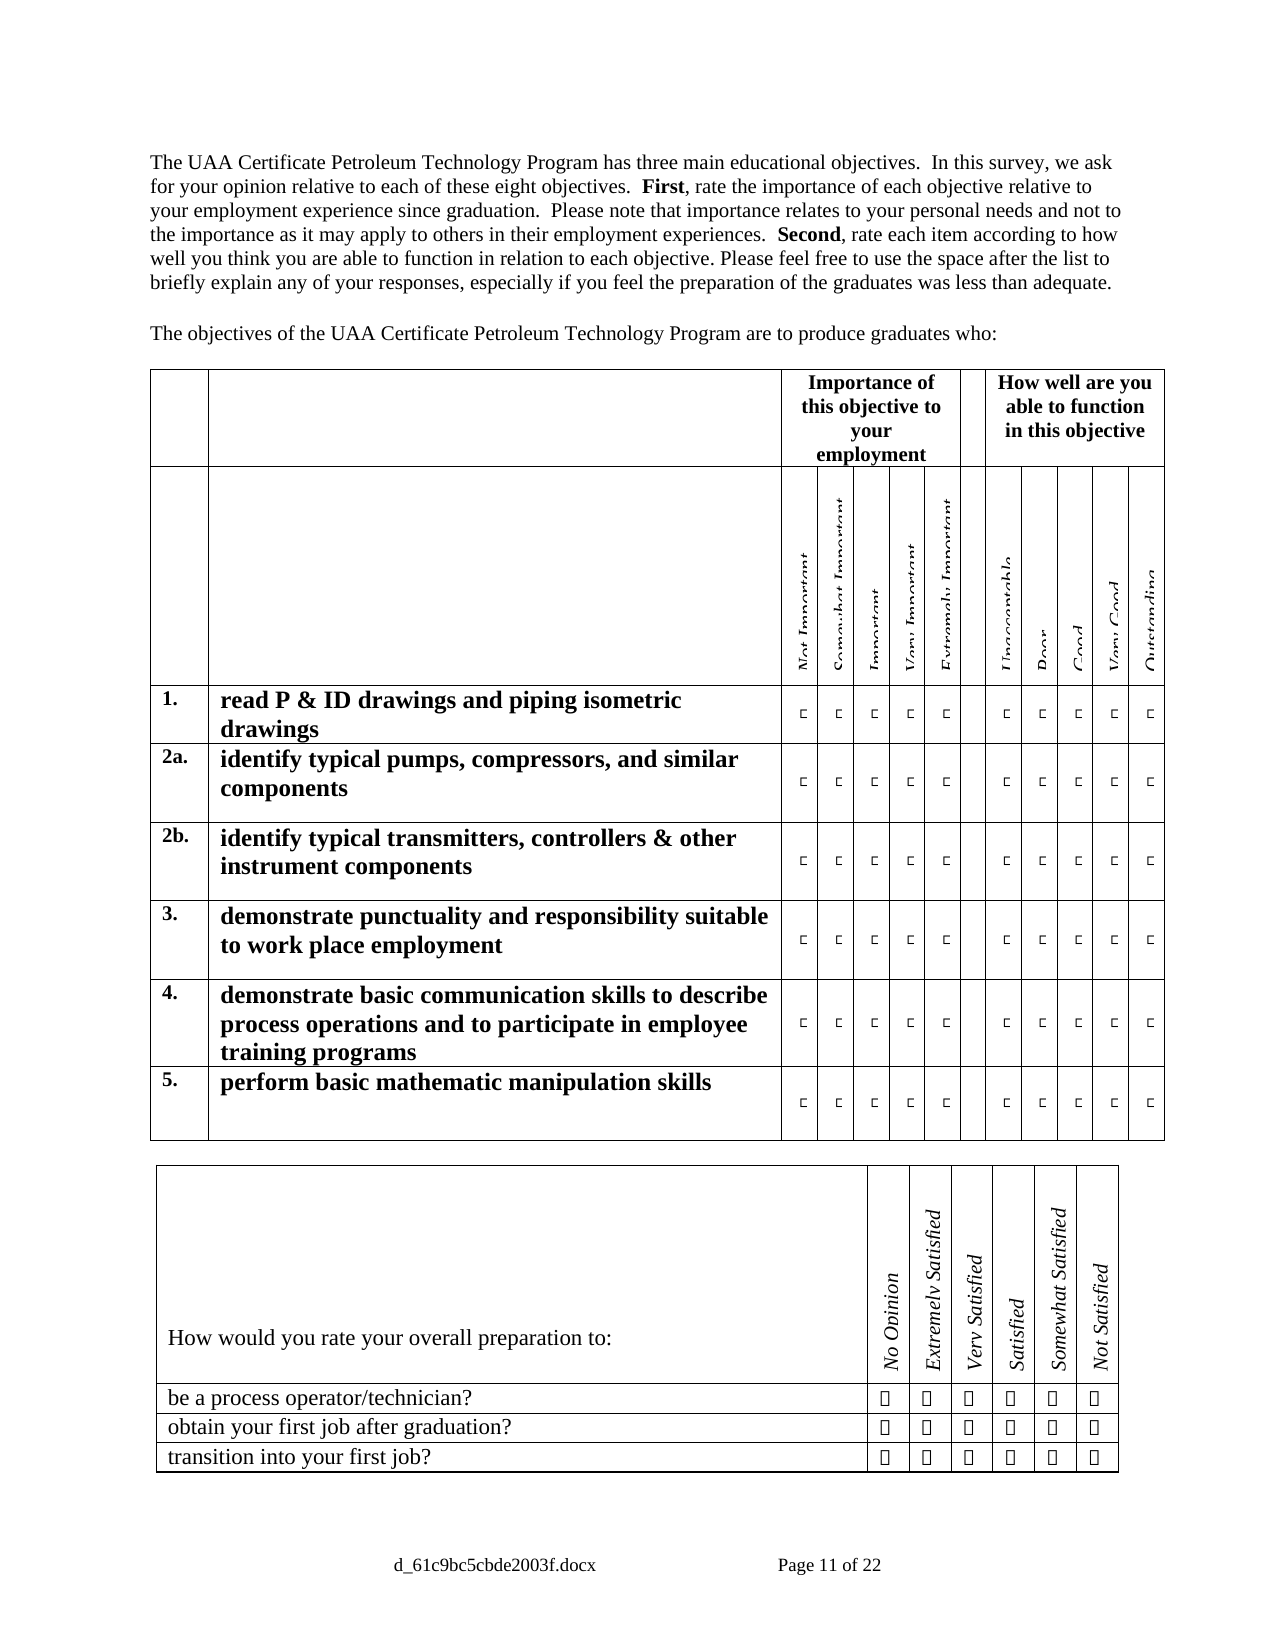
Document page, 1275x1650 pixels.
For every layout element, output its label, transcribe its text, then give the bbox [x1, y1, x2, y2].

table_cell 2a. [151, 744, 208, 822]
table_cell  [1093, 744, 1128, 822]
table_header No Opinion [868, 1166, 909, 1383]
table_cell  [890, 686, 924, 743]
table_cell Unacceptable [986, 467, 1021, 684]
table_cell  [1035, 1414, 1076, 1442]
table_cell  [782, 823, 817, 900]
table_cell demonstrate basic communication skills to describe process operations and to participate in employee training programs [209, 980, 781, 1066]
table_cell Outstanding [1129, 467, 1164, 684]
table_cell demonstrate punctuality and responsibility suitable to work place employment [209, 901, 781, 979]
table_cell perform basic mathematic manipulation skills [209, 1067, 781, 1139]
table_cell 2b. [151, 823, 208, 900]
table_cell  [1093, 980, 1128, 1066]
table_cell  [1022, 980, 1057, 1066]
table_cell  [868, 1443, 909, 1471]
table_cell  [818, 901, 853, 979]
table_cell  [1058, 980, 1092, 1066]
table_cell  [986, 980, 1021, 1066]
table_cell  [1129, 823, 1164, 900]
table_cell  [1077, 1443, 1118, 1471]
table_cell  [986, 686, 1021, 743]
table_cell  [925, 1067, 960, 1139]
table_cell  [1058, 823, 1092, 900]
table_header Somewhat Satisfied [1035, 1166, 1076, 1383]
table_cell  [1022, 901, 1057, 979]
table_cell  [1093, 1067, 1128, 1139]
table_cell  [1129, 1067, 1164, 1139]
table_cell  [818, 744, 853, 822]
table_cell [961, 467, 985, 684]
table_cell  [993, 1384, 1034, 1412]
table_cell [961, 744, 985, 822]
table_header Very Satisfied [952, 1166, 992, 1383]
table_cell Good [1058, 467, 1092, 684]
table_cell  [1022, 744, 1057, 822]
table_header How well are you able to function in this objective [986, 370, 1164, 466]
table_cell 1. [151, 686, 208, 743]
table_cell  [890, 1067, 924, 1139]
table_cell  [818, 686, 853, 743]
table_cell  [890, 823, 924, 900]
table_cell  [925, 980, 960, 1066]
table_cell  [910, 1384, 951, 1412]
table_header [151, 370, 208, 466]
table_cell  [1093, 901, 1128, 979]
table_header [961, 370, 985, 466]
table_cell  [1129, 980, 1164, 1066]
table_cell  [1022, 823, 1057, 900]
table_cell Extremely Important [925, 467, 960, 684]
table_cell  [952, 1443, 992, 1471]
table_cell [961, 901, 985, 979]
table_cell Very Good [1093, 467, 1128, 684]
table_cell be a process operator/technician? [157, 1384, 867, 1412]
table_cell transition into your first job? [157, 1443, 867, 1471]
table_cell  [910, 1443, 951, 1471]
table_cell  [1129, 901, 1164, 979]
table_cell  [925, 686, 960, 743]
table_cell  [890, 744, 924, 822]
table_cell  [854, 901, 889, 979]
table_cell Very Important [890, 467, 924, 684]
table_cell  [1058, 686, 1092, 743]
table_cell  [782, 980, 817, 1066]
table_cell  [1022, 686, 1057, 743]
table_cell  [1058, 901, 1092, 979]
table_header Not Satisfied [1077, 1166, 1118, 1383]
text The objectives of the UAA Certificate Petroleum Technology Program are to produce graduates who: [150, 321, 1125, 345]
table_cell  [854, 1067, 889, 1139]
table_cell [961, 686, 985, 743]
table_cell  [818, 1067, 853, 1139]
table_cell  [952, 1384, 992, 1412]
table_cell  [890, 980, 924, 1066]
table_cell [151, 467, 208, 684]
table_cell 5. [151, 1067, 208, 1139]
table_header Satisfied [993, 1166, 1034, 1383]
table_cell  [854, 686, 889, 743]
table_cell  [910, 1414, 951, 1442]
table_cell Poor [1022, 467, 1057, 684]
table_cell  [1093, 686, 1128, 743]
table_cell identify typical transmitters, controllers & other instrument components [209, 823, 781, 900]
table_cell  [868, 1384, 909, 1412]
table_header [209, 370, 781, 466]
table_cell  [782, 1067, 817, 1139]
table_cell  [1077, 1384, 1118, 1412]
table_cell  [925, 744, 960, 822]
table_cell [961, 980, 985, 1066]
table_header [157, 1166, 867, 1383]
table_cell  [993, 1414, 1034, 1442]
table_cell [961, 823, 985, 900]
table_cell  [1077, 1414, 1118, 1442]
table_cell  [925, 823, 960, 900]
text The UAA Certificate Petroleum Technology Program has three main educational objectives. In this survey, we ask for your opinion relative to each of these eight objectives. First, rate the importance of each objective relative to your employment experience since graduation. Please note that importance relates to your personal needs and not to the importance as it may apply to others in their employment experiences. Second, rate each item according to how well you think you are able to function in relation to each objective. Please feel free to use the space after the list to briefly explain any of your responses, especially if you feel the preparation of the graduates was less than adequate. [150, 150, 1125, 294]
table_cell  [986, 744, 1021, 822]
table_cell  [818, 980, 853, 1066]
table_cell  [1035, 1384, 1076, 1412]
table_cell  [782, 901, 817, 979]
table_cell  [986, 901, 1021, 979]
table_header Importance of this objective to your employment [782, 370, 960, 466]
table_cell  [1093, 823, 1128, 900]
table_cell  [854, 980, 889, 1066]
table_cell [209, 467, 781, 684]
table_cell Not Important [782, 467, 817, 684]
table_cell  [993, 1443, 1034, 1471]
table_cell  [925, 901, 960, 979]
table_cell 4. [151, 980, 208, 1066]
table_cell  [1035, 1443, 1076, 1471]
table_cell  [1129, 686, 1164, 743]
table_cell [961, 1067, 985, 1139]
table_cell  [1129, 744, 1164, 822]
table_cell  [854, 744, 889, 822]
table_cell Important [854, 467, 889, 684]
table_cell  [890, 901, 924, 979]
table_header Extremely Satisfied [910, 1166, 951, 1383]
table_cell obtain your first job after graduation? [157, 1414, 867, 1442]
table_cell  [868, 1414, 909, 1442]
table_cell  [782, 686, 817, 743]
table_cell  [986, 1067, 1021, 1139]
table_cell 3. [151, 901, 208, 979]
table_cell  [1058, 744, 1092, 822]
table_cell  [1022, 1067, 1057, 1139]
table_cell read P & ID drawings and piping isometric drawings [209, 686, 781, 743]
table_cell  [952, 1414, 992, 1442]
table_cell  [854, 823, 889, 900]
table_cell  [1058, 1067, 1092, 1139]
table_cell  [782, 744, 817, 822]
table_cell Somewhat Important [818, 467, 853, 684]
table_cell identify typical pumps, compressors, and similar components [209, 744, 781, 822]
table_cell  [818, 823, 853, 900]
table_cell  [986, 823, 1021, 900]
